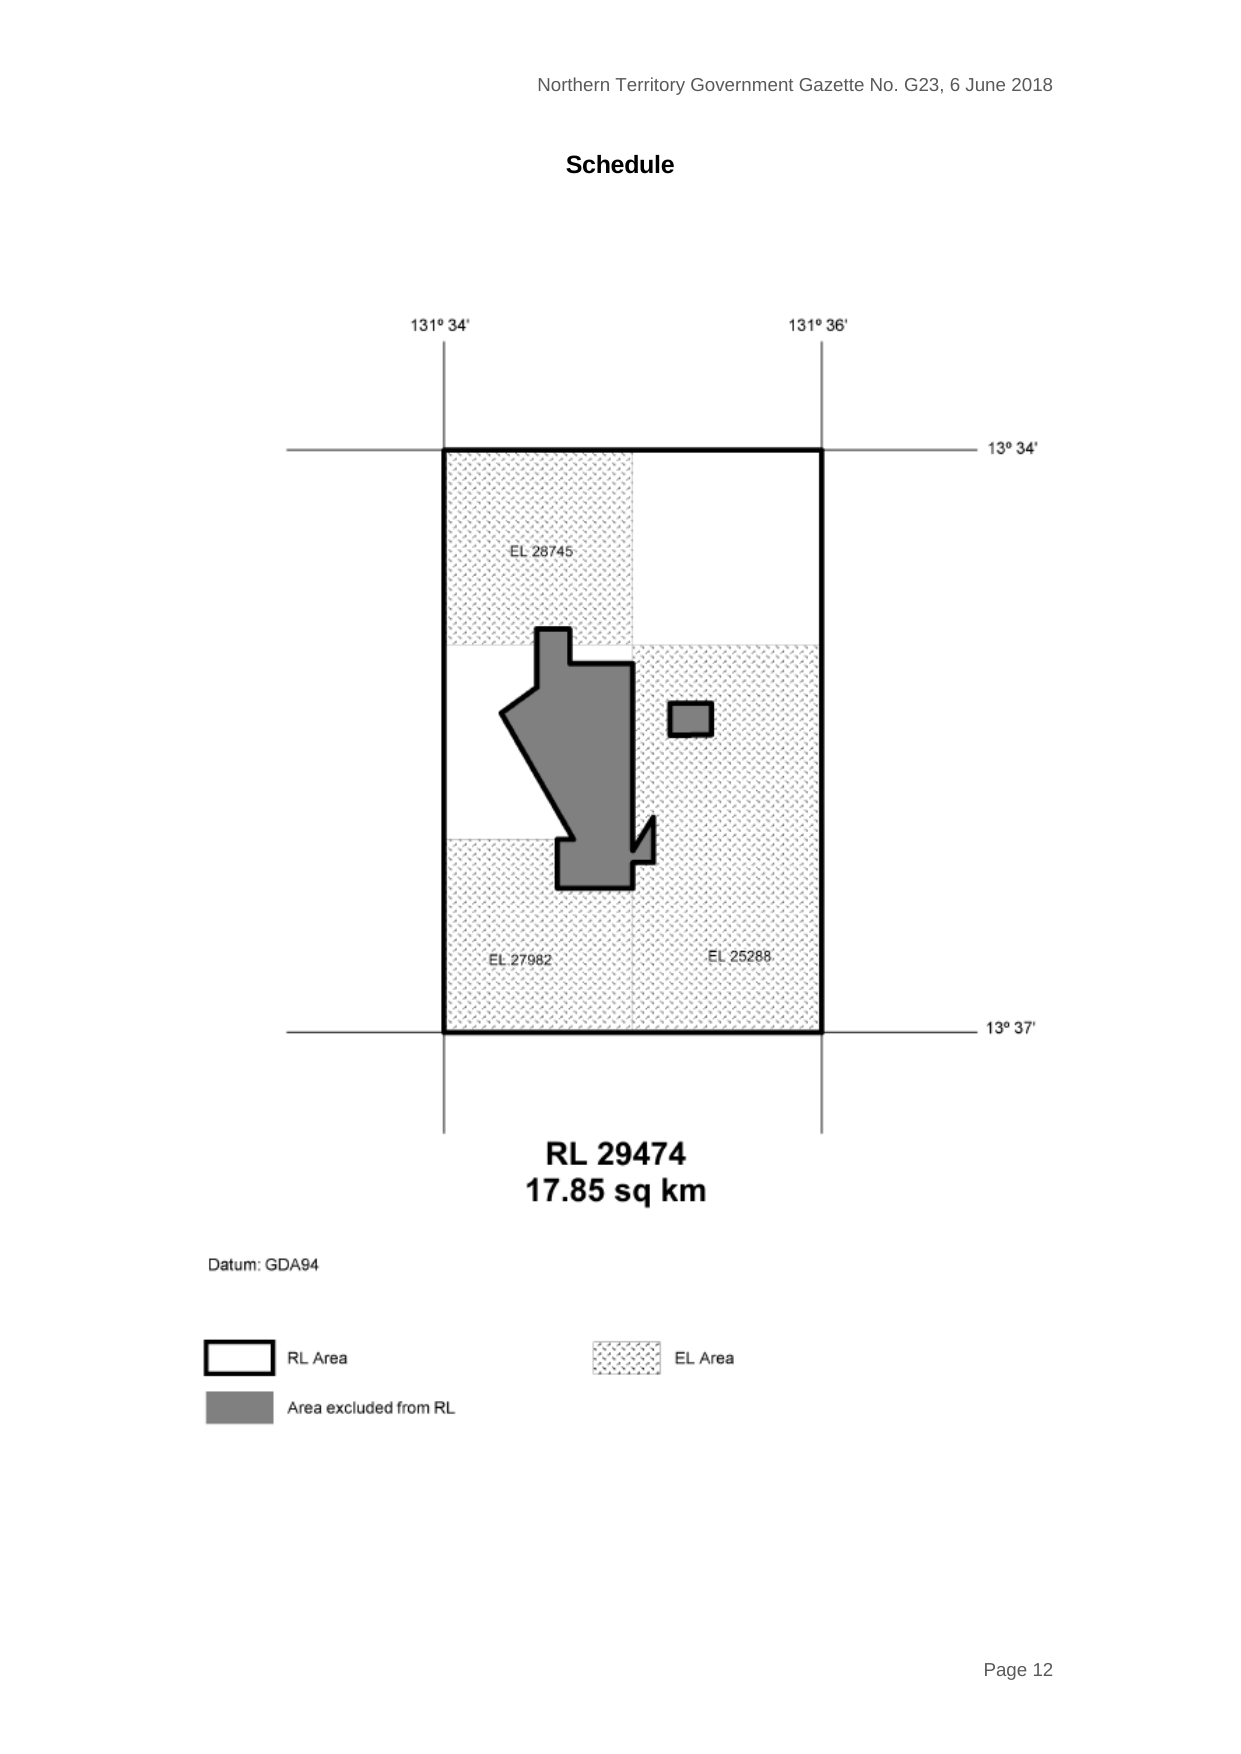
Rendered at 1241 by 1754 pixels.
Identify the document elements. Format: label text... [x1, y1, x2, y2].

text Schedule [187, 150, 1053, 179]
picture [173, 271, 1092, 1449]
